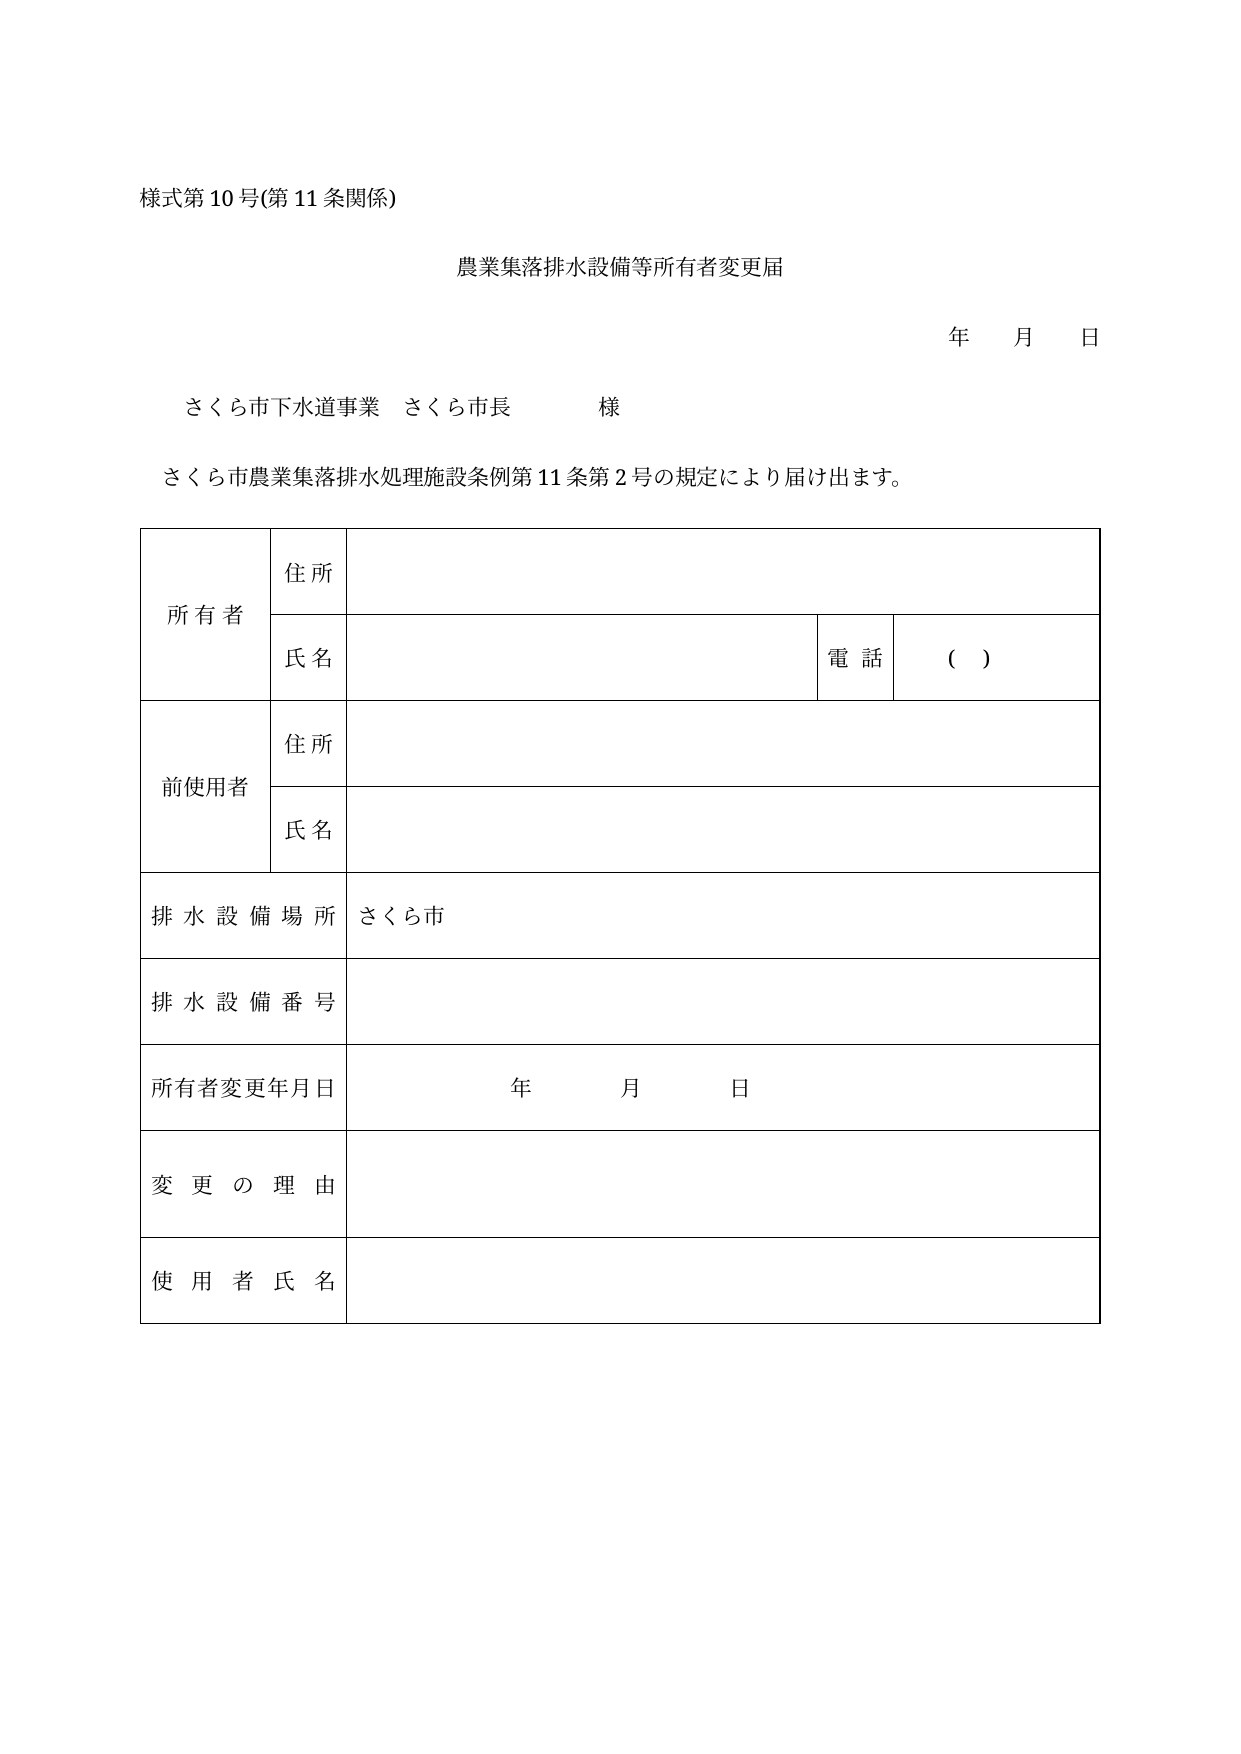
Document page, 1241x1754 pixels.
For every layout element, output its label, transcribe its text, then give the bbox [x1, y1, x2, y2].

table_cell 住所 [271, 701, 346, 786]
table_cell [347, 959, 1099, 1044]
table_cell 氏名 [271, 615, 346, 700]
table_cell 氏名 [271, 787, 346, 872]
table_cell 排水設備場所 [141, 873, 346, 958]
table_cell ( ) [894, 615, 1099, 700]
text 様式第10号(第11条関係) [139, 179, 1101, 214]
table_header [347, 529, 1099, 614]
table_cell 電話 [818, 615, 893, 700]
table_cell [347, 1238, 1099, 1323]
table_cell 前使用者 [141, 701, 270, 872]
table_header 所有者 [141, 529, 270, 700]
table_cell [347, 1131, 1099, 1237]
table_cell 変更の理由 [141, 1131, 346, 1237]
table_cell さくら市 [347, 873, 1099, 958]
table_cell 排水設備番号 [141, 959, 346, 1044]
table_cell [347, 787, 1099, 872]
text 年 月 日 [139, 319, 1101, 353]
table_cell [347, 701, 1099, 786]
table_cell 使用者氏名 [141, 1238, 346, 1323]
table_cell [347, 615, 817, 700]
table_header 住所 [271, 529, 346, 614]
table_cell 所有者変更年月日 [141, 1045, 346, 1129]
text 農業集落排水設備等所有者変更届 [139, 249, 1101, 284]
text さくら市下水道事業 さくら市長 様 [139, 388, 1101, 423]
text さくら市農業集落排水処理施設条例第11条第2号の規定により届け出ます。 [139, 458, 1101, 493]
table_cell 年 月 日 [347, 1045, 1099, 1129]
